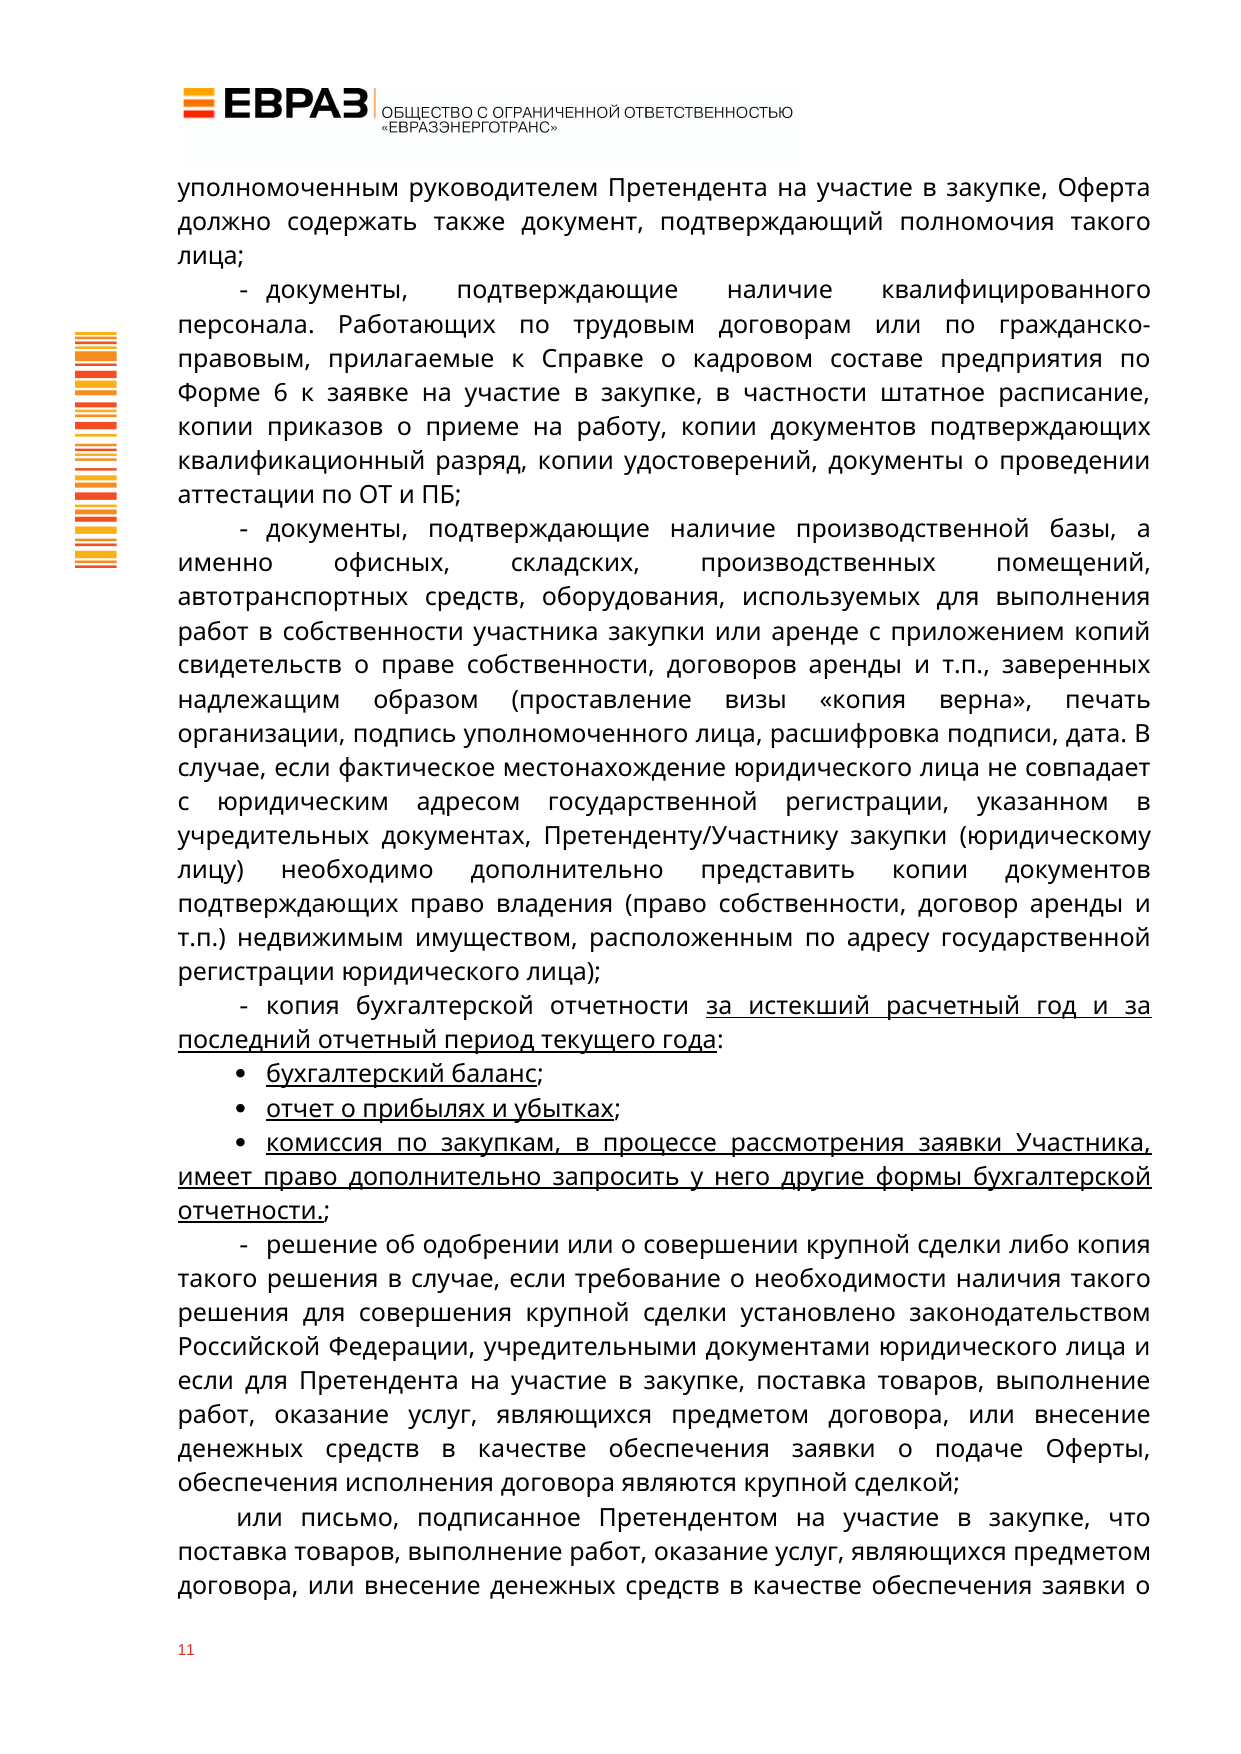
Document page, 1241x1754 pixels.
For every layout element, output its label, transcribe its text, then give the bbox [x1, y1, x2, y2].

list комиссия по закупкам, в процессе рассмотрения заявки Участника, имеет право дополнительно запросить у него другие формы бухгалтерской отчетности.; [177, 1188, 1152, 1226]
list отчет о прибылях и убытках; [177, 1090, 1152, 1124]
list документы, подтверждающие наличие квалифицированного персонала. Работающих по трудовым договорам или по гражданско-правовым, прилагаемые к Справке о кадровом составе предприятия по Форме 6 к заявке на участие в закупке, в частности штатное расписание, копии приказов о приеме на работу, копии документов подтверждающих квалификационный разряд, копии удостоверений, документы о проведении аттестации по ОТ и ПБ; [177, 272, 1152, 511]
list копия бухгалтерской отчетности за истекший расчетный год и за последний отчетный период текущего года: [177, 988, 1152, 1056]
list решение об одобрении или о совершении крупной сделки либо копия такого решения в случае, если требование о необходимости наличия такого решения для совершения крупной сделки установлено законодательством Российской Федерации, учредительными документами юридического лица и если для Претендента на участие в закупке, поставка товаров, выполнение работ, оказание услуг, являющихся предметом договора, или внесение денежных средств в качестве обеспечения заявки о подаче Оферты, обеспечения исполнения договора являются крупной сделкой; [177, 1226, 1152, 1499]
list комиссия по закупкам, в процессе рассмотрения заявки Участника, имеет право дополнительно запросить у него другие формы бухгалтерской отчетности.; [177, 1124, 1152, 1187]
list документы, подтверждающие наличие производственной базы, а именно офисных, складских, производственных помещений, автотранспортных средств, оборудования, используемых для выполнения работ в собственности участника закупки или аренде с приложением копий свидетельств о праве собственности, договоров аренды и т.п., заверенных надлежащим образом (проставление визы «копия верна», печать организации, подпись уполномоченного лица, расшифровка подписи, дата. В случае, если фактическое местонахождение юридического лица не совпадает с юридическим адресом государственной регистрации, указанном в учредительных документах, Претенденту/Участнику закупки (юридическому лицу) необходимо дополнительно представить копии документов подтверждающих право владения (право собственности, договор аренды и т.п.) недвижимым имуществом, расположенным по адресу государственной регистрации юридического лица); [177, 511, 1152, 988]
list бухгалтерский баланс; [177, 1056, 1152, 1090]
picture [75, 332, 117, 568]
picture [183, 88, 801, 164]
